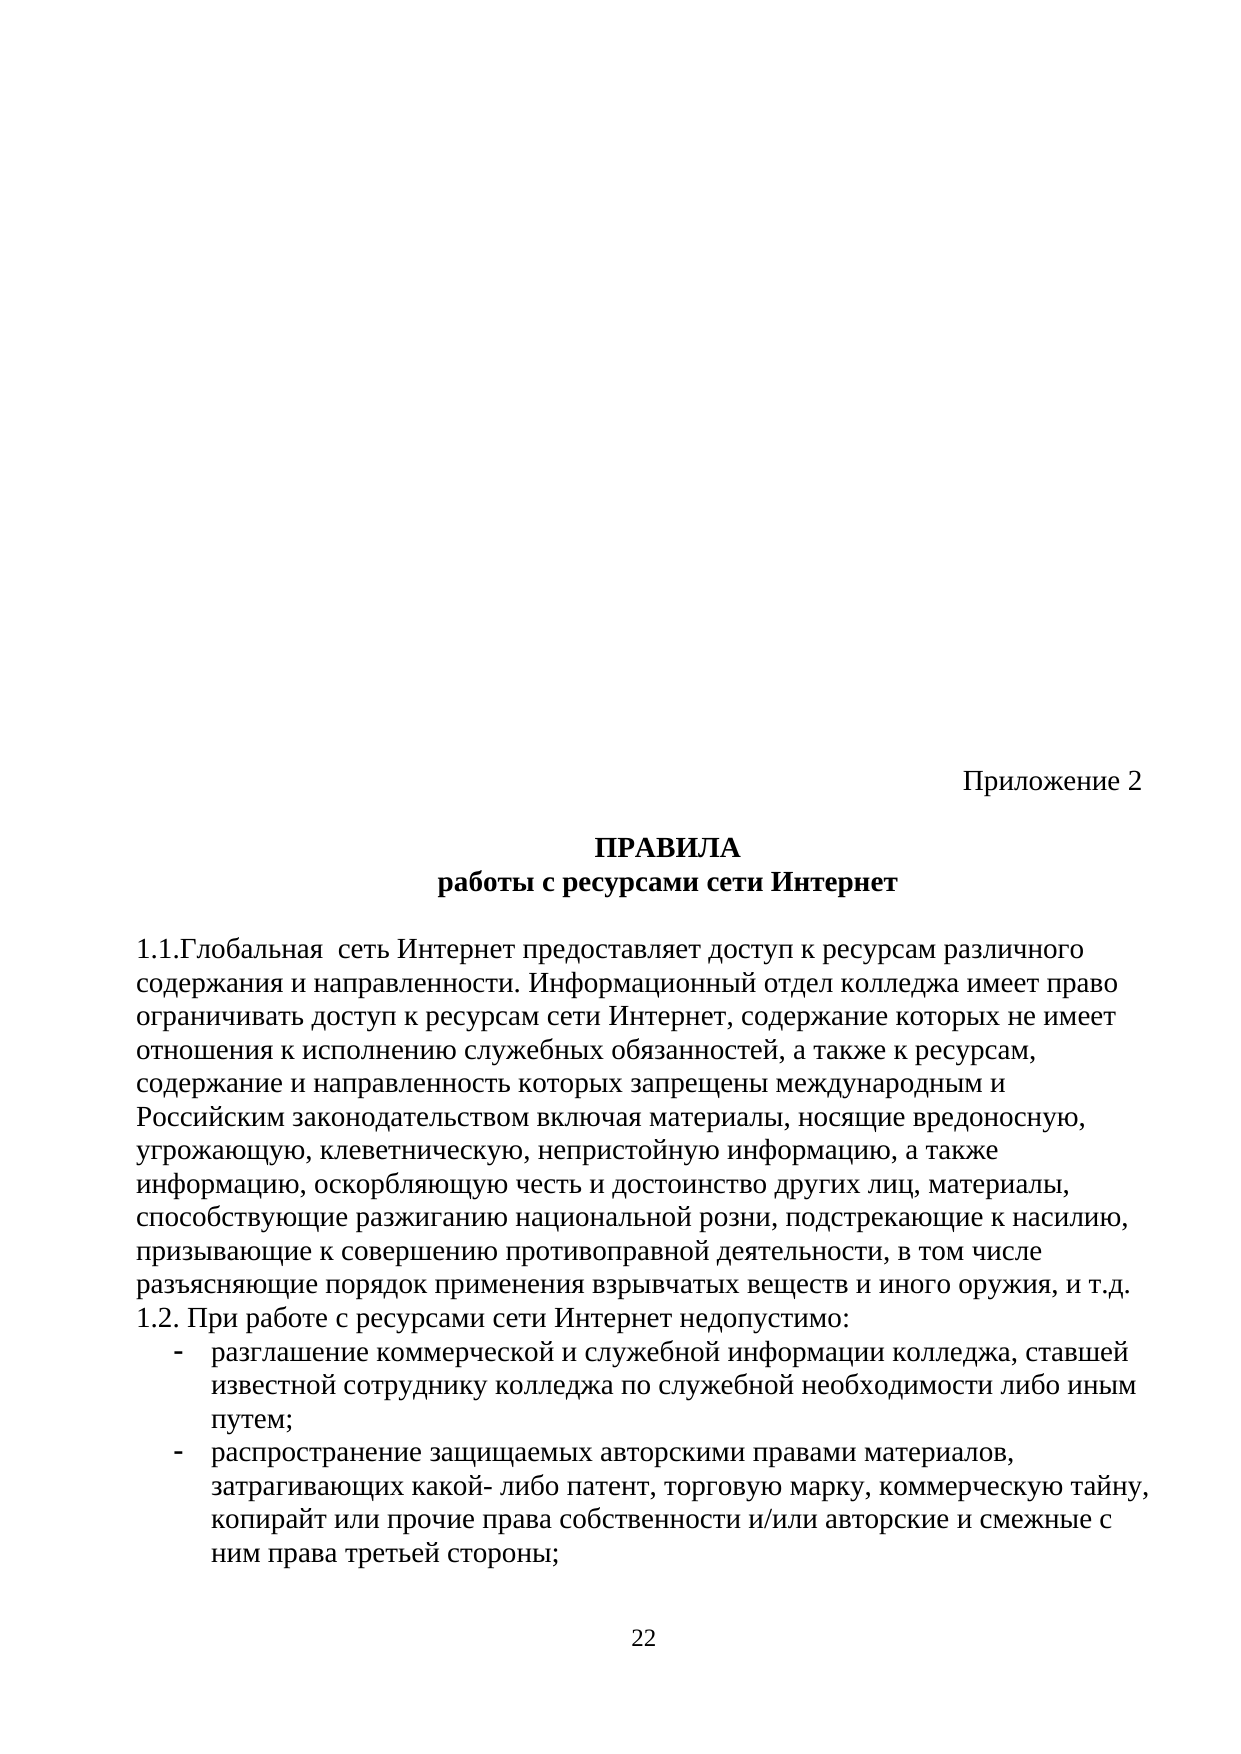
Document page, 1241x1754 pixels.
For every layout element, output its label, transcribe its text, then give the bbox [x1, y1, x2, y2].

text работы с ресурсами сети Интернет [136, 864, 1199, 898]
text содержания и направленности. Информационный отдел колледжа имеет право ограничивать доступ к ресурсам сети Интернет, содержание которых не имеет отношения к исполнению служебных обязанностей, а также к ресурсам, содержание и направленность которых запрещены международным и Российским законодательством включая материалы, носящие вредоносную, угрожающую, клеветническую, непристойную информацию, а также информацию, оскорбляющую честь и достоинство других лиц, материалы, способствующие разжиганию национальной розни, подстрекающие к насилию, призывающие к совершению противоправной деятельности, в том числе разъясняющие порядок применения взрывчатых веществ и иного оружия, и т.д. [136, 965, 1152, 1300]
text ПРАВИЛА [136, 831, 1199, 864]
text Приложение 2 [963, 763, 1152, 797]
list разглашение коммерческой и служебной информации колледжа, ставшей известной сотруднику колледжа по служебной необходимости либо иным путем; [173, 1334, 1152, 1434]
text 1.1.Глобальная сеть Интернет предоставляет доступ к ресурсам различного [136, 931, 1152, 965]
text 1.2. При работе с ресурсами сети Интернет недопустимо: [136, 1300, 1152, 1334]
list распространение защищаемых авторскими правами материалов, затрагивающих какой- либо патент, торговую марку, коммерческую тайну, копирайт или прочие права собственности и/или авторские и смежные с ним права третьей стороны; [173, 1434, 1152, 1569]
